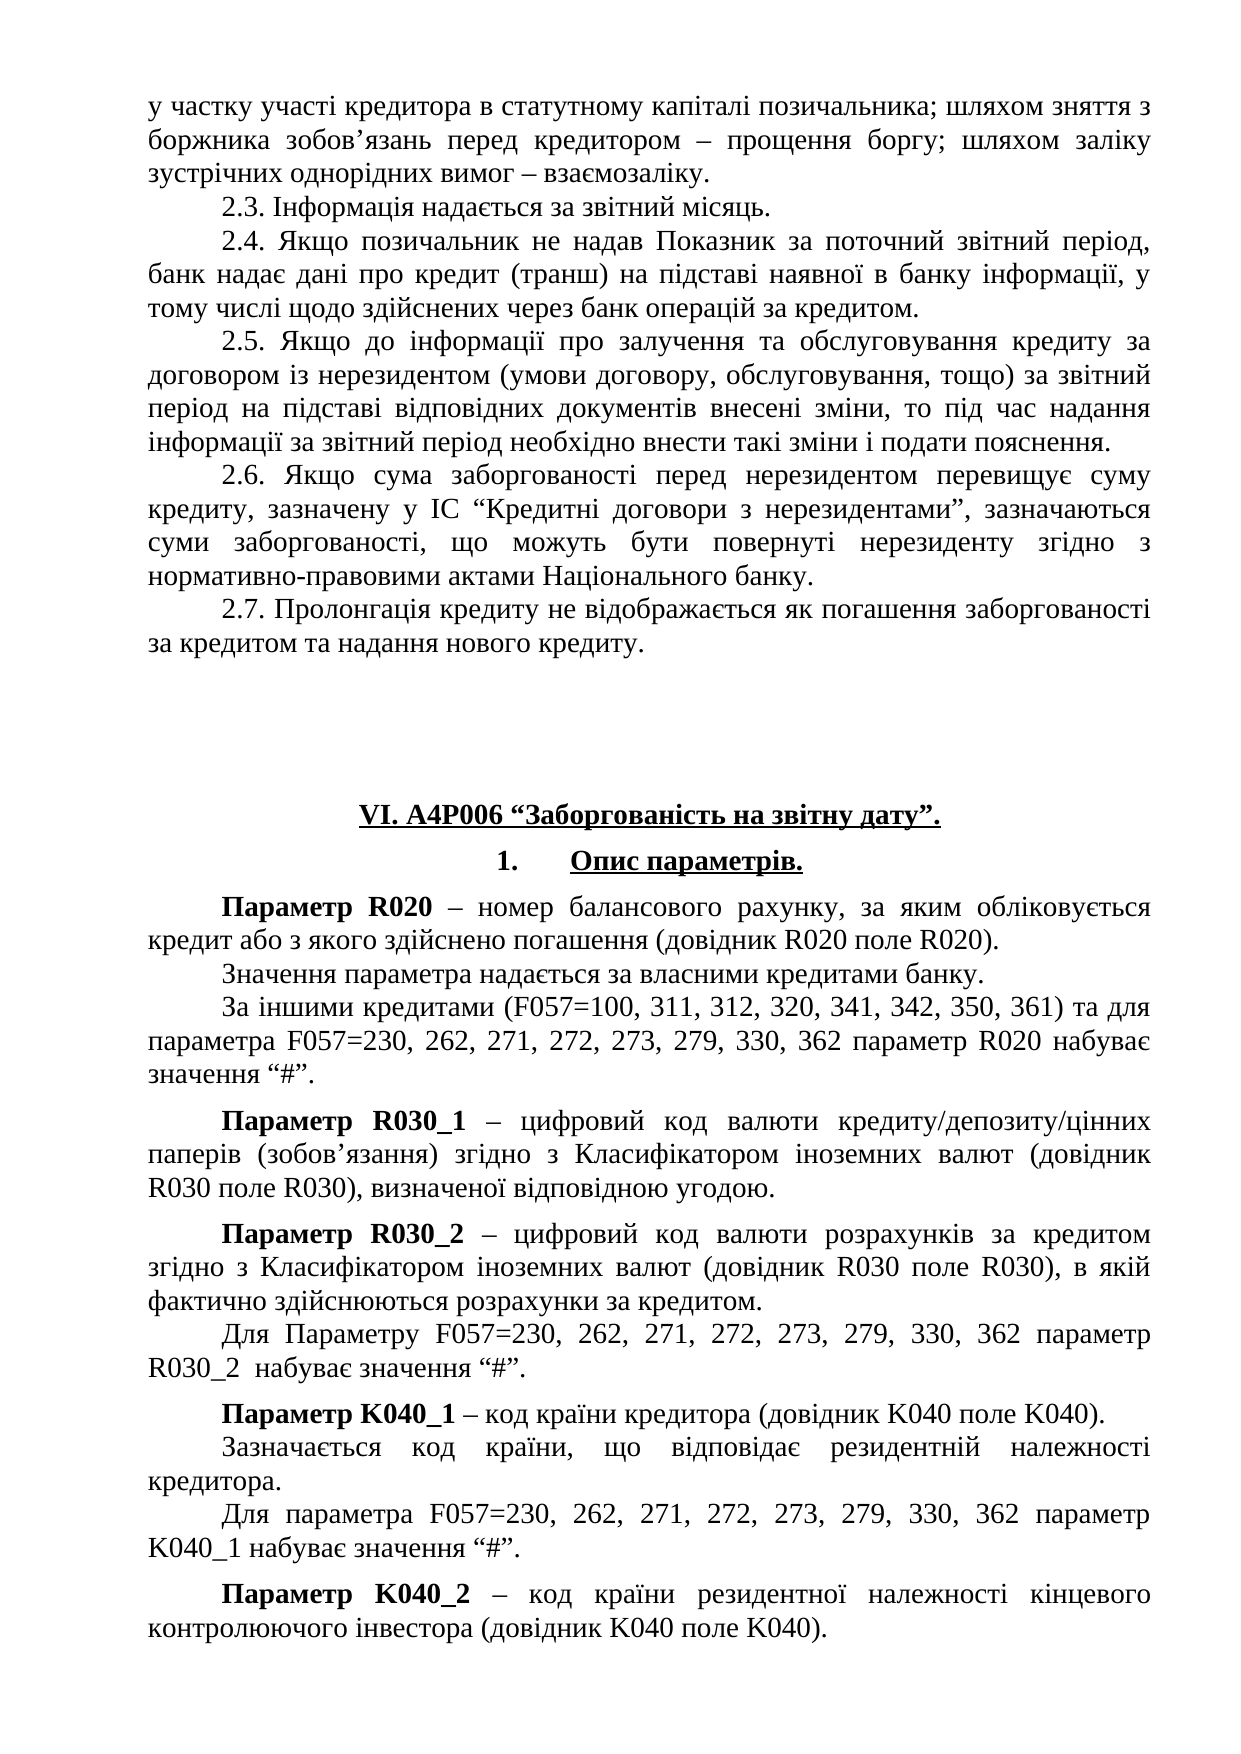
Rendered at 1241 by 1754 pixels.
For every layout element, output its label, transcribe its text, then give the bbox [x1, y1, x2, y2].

text Параметр K040_2 – код країни резидентної належності кінцевого контролюючого інвестора (довідник K040 поле K040). [148, 1576, 1152, 1643]
text За іншими кредитами (F057=100, 311, 312, 320, 341, 342, 350, 361) та для параметра F057=230, 262, 271, 272, 273, 279, 330, 362 параметр R020 набуває значення “#”. [148, 989, 1152, 1090]
text 2.7. Пролонгація кредиту не відображається як погашення заборгованості за кредитом та надання нового кредиту. [148, 592, 1152, 659]
text Параметр R020 – номер балансового рахунку, за яким обліковується кредит або з якого здійснено погашення (довідник R020 поле R020). [148, 889, 1152, 956]
text 2.6. Якщо сума заборгованості перед нерезидентом перевищує суму кредиту, зазначену у ІС “Кредитні договори з нерезидентами”, зазначаються суми заборгованості, що можуть бути повернуті нерезиденту згідно з нормативно-правовими актами Національного банку. [148, 457, 1152, 592]
text VI. A4P006 “Заборгованість на звітну дату”. [148, 797, 1152, 830]
text 2.3. Інформація надається за звітний місяць. [148, 189, 1152, 223]
text Зазначається код країни, що відповідає резидентній належності кредитора. [148, 1429, 1152, 1497]
text 2.5. Якщо до інформації про залучення та обслуговування кредиту за договором із нерезидентом (умови договору, обслуговування, тощо) за звітний період на підставі відповідних документів внесені зміни, то під час надання інформації за звітний період необхідно внести такі зміни і подати пояснення. [148, 323, 1152, 457]
text Параметр K040_1 – код країни кредитора (довідник K040 поле K040). [148, 1396, 1152, 1429]
text Значення параметра надається за власними кредитами банку. [148, 956, 1152, 989]
text Для параметра F057=230, 262, 271, 272, 273, 279, 330, 362 параметр K040_1 набуває значення “#”. [148, 1497, 1152, 1564]
text Параметр R030_2 – цифровий код валюти розрахунків за кредитом згідно з Класифікатором іноземних валют (довідник R030 поле R030), в якій фактично здійснюються розрахунки за кредитом. [148, 1216, 1152, 1316]
list Опис параметрів. [148, 843, 1152, 876]
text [148, 88, 1152, 189]
text Для Параметру F057=230, 262, 271, 272, 273, 279, 330, 362 параметр R030_2 набуває значення “#”. [148, 1316, 1152, 1383]
text Параметр R030_1 – цифровий код валюти кредиту/депозиту/цінних паперів (зобов’язання) згідно з Класифікатором іноземних валют (довідник R030 поле R030), визначеної відповідною угодою. [148, 1103, 1152, 1203]
text 2.4. Якщо позичальник не надав Показник за поточний звітний період, банк надає дані про кредит (транш) на підставі наявної в банку інформації, у тому числі щодо здійснених через банк операцій за кредитом. [148, 223, 1152, 323]
